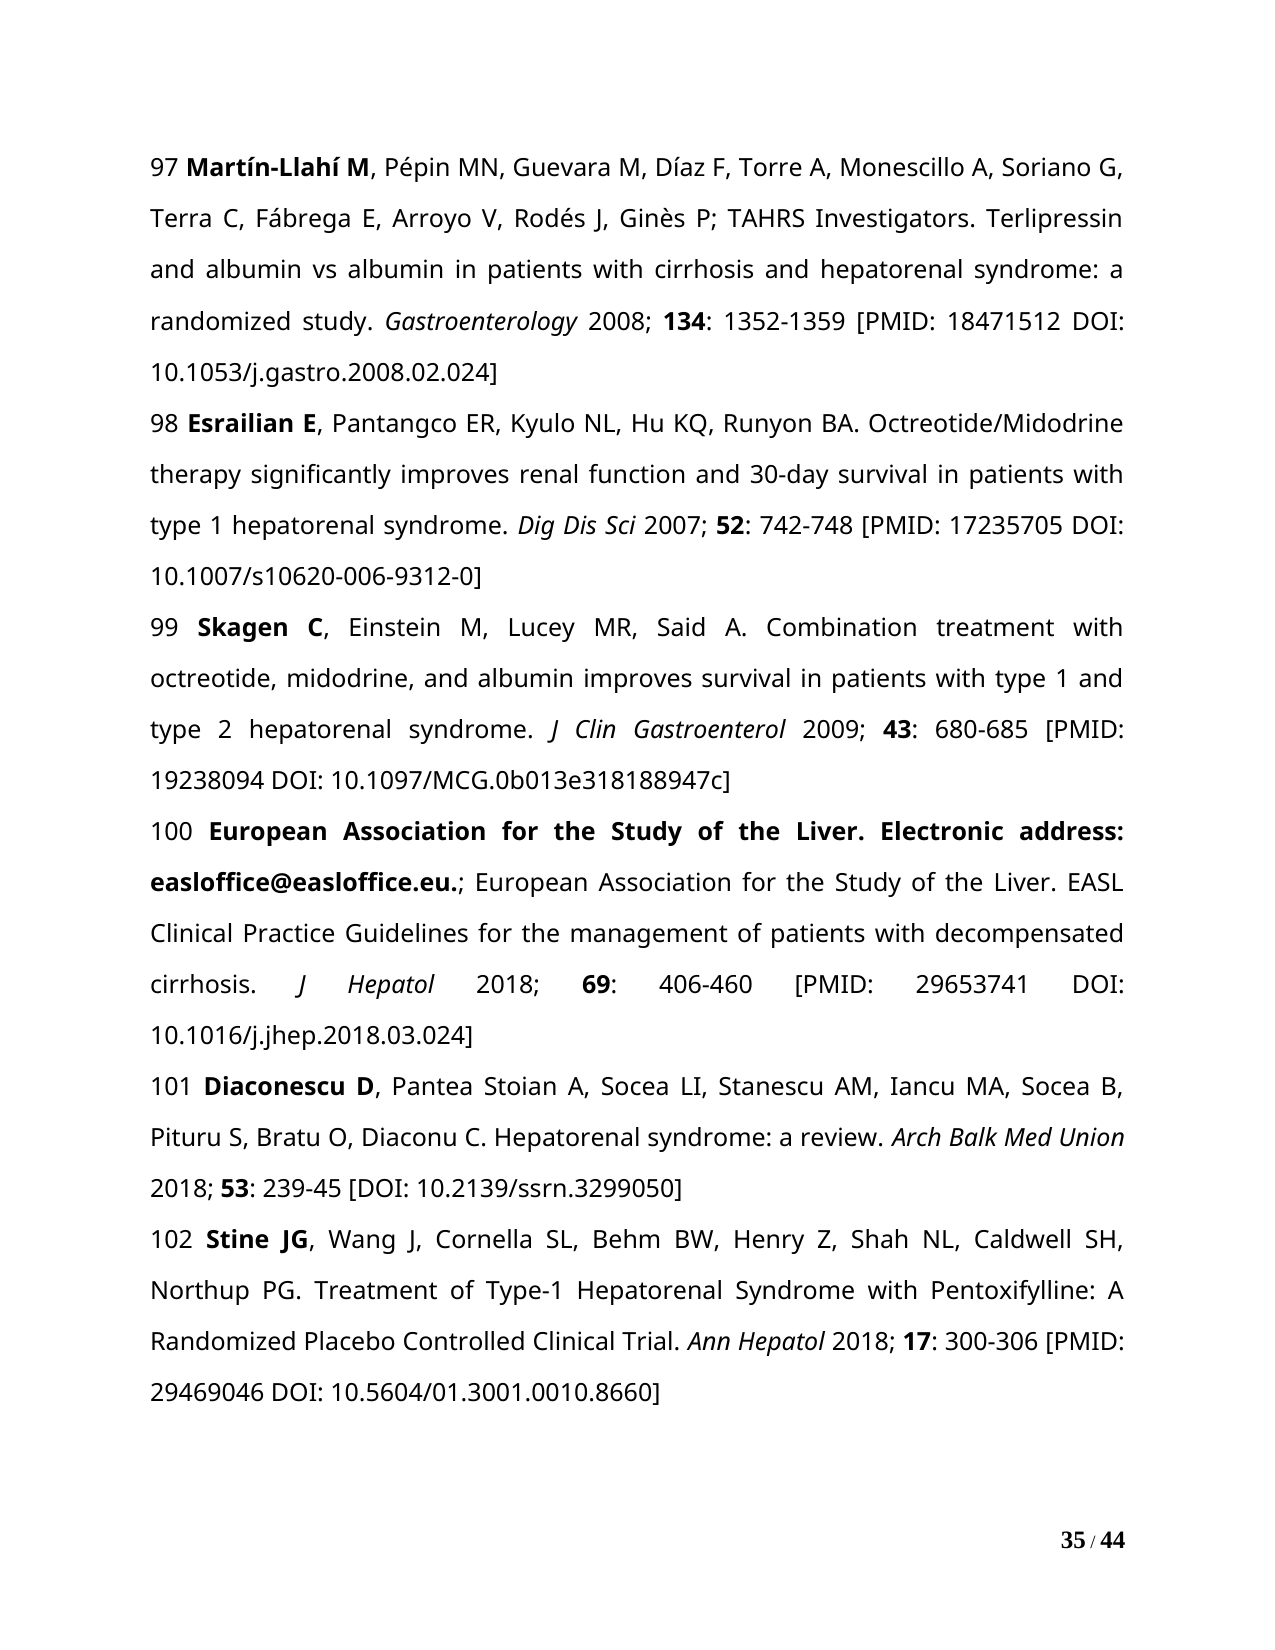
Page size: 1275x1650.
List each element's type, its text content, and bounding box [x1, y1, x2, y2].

text 97 Martín-Llahí M, Pépin MN, Guevara M, Díaz F, Torre A, Monescillo A, Soriano G, Terra C, Fábrega E, Arroyo V, Rodés J, Ginès P; TAHRS Investigators. Terlipressin and albumin vs albumin in patients with cirrhosis and hepatorenal syndrome: a randomized study. Gastroenterology 2008; 134: 1352-1359 [PMID: 18471512 DOI: 10.1053/j.gastro.2008.02.024] [150, 150, 1125, 388]
text 100 European Association for the Study of the Liver. Electronic address: easloffice@easloffice.eu.; European Association for the Study of the Liver. EASL Clinical Practice Guidelines for the management of patients with decompensated cirrhosis. J Hepatol 2018; 69: 406-460 [PMID: 29653741 DOI: 10.1016/j.jhep.2018.03.024] [150, 813, 1125, 1052]
text 101 Diaconescu D, Pantea Stoian A, Socea LI, Stanescu AM, Iancu MA, Socea B, Pituru S, Bratu O, Diaconu C. Hepatorenal syndrome: a review. Arch Balk Med Union 2018; 53: 239-45 [DOI: 10.2139/ssrn.3299050] [150, 1069, 1125, 1205]
text 99 Skagen C, Einstein M, Lucey MR, Said A. Combination treatment with octreotide, midodrine, and albumin improves survival in patients with type 1 and type 2 hepatorenal syndrome. J Clin Gastroenterol 2009; 43: 680-685 [PMID: 19238094 DOI: 10.1097/MCG.0b013e318188947c] [150, 609, 1125, 797]
text 102 Stine JG, Wang J, Cornella SL, Behm BW, Henry Z, Shah NL, Caldwell SH, Northup PG. Treatment of Type-1 Hepatorenal Syndrome with Pentoxifylline: A Randomized Placebo Controlled Clinical Trial. Ann Hepatol 2018; 17: 300-306 [PMID: 29469046 DOI: 10.5604/01.3001.0010.8660] [150, 1222, 1125, 1409]
text 98 Esrailian E, Pantangco ER, Kyulo NL, Hu KQ, Runyon BA. Octreotide/Midodrine therapy significantly improves renal function and 30-day survival in patients with type 1 hepatorenal syndrome. Dig Dis Sci 2007; 52: 742-748 [PMID: 17235705 DOI: 10.1007/s10620-006-9312-0] [150, 405, 1125, 592]
